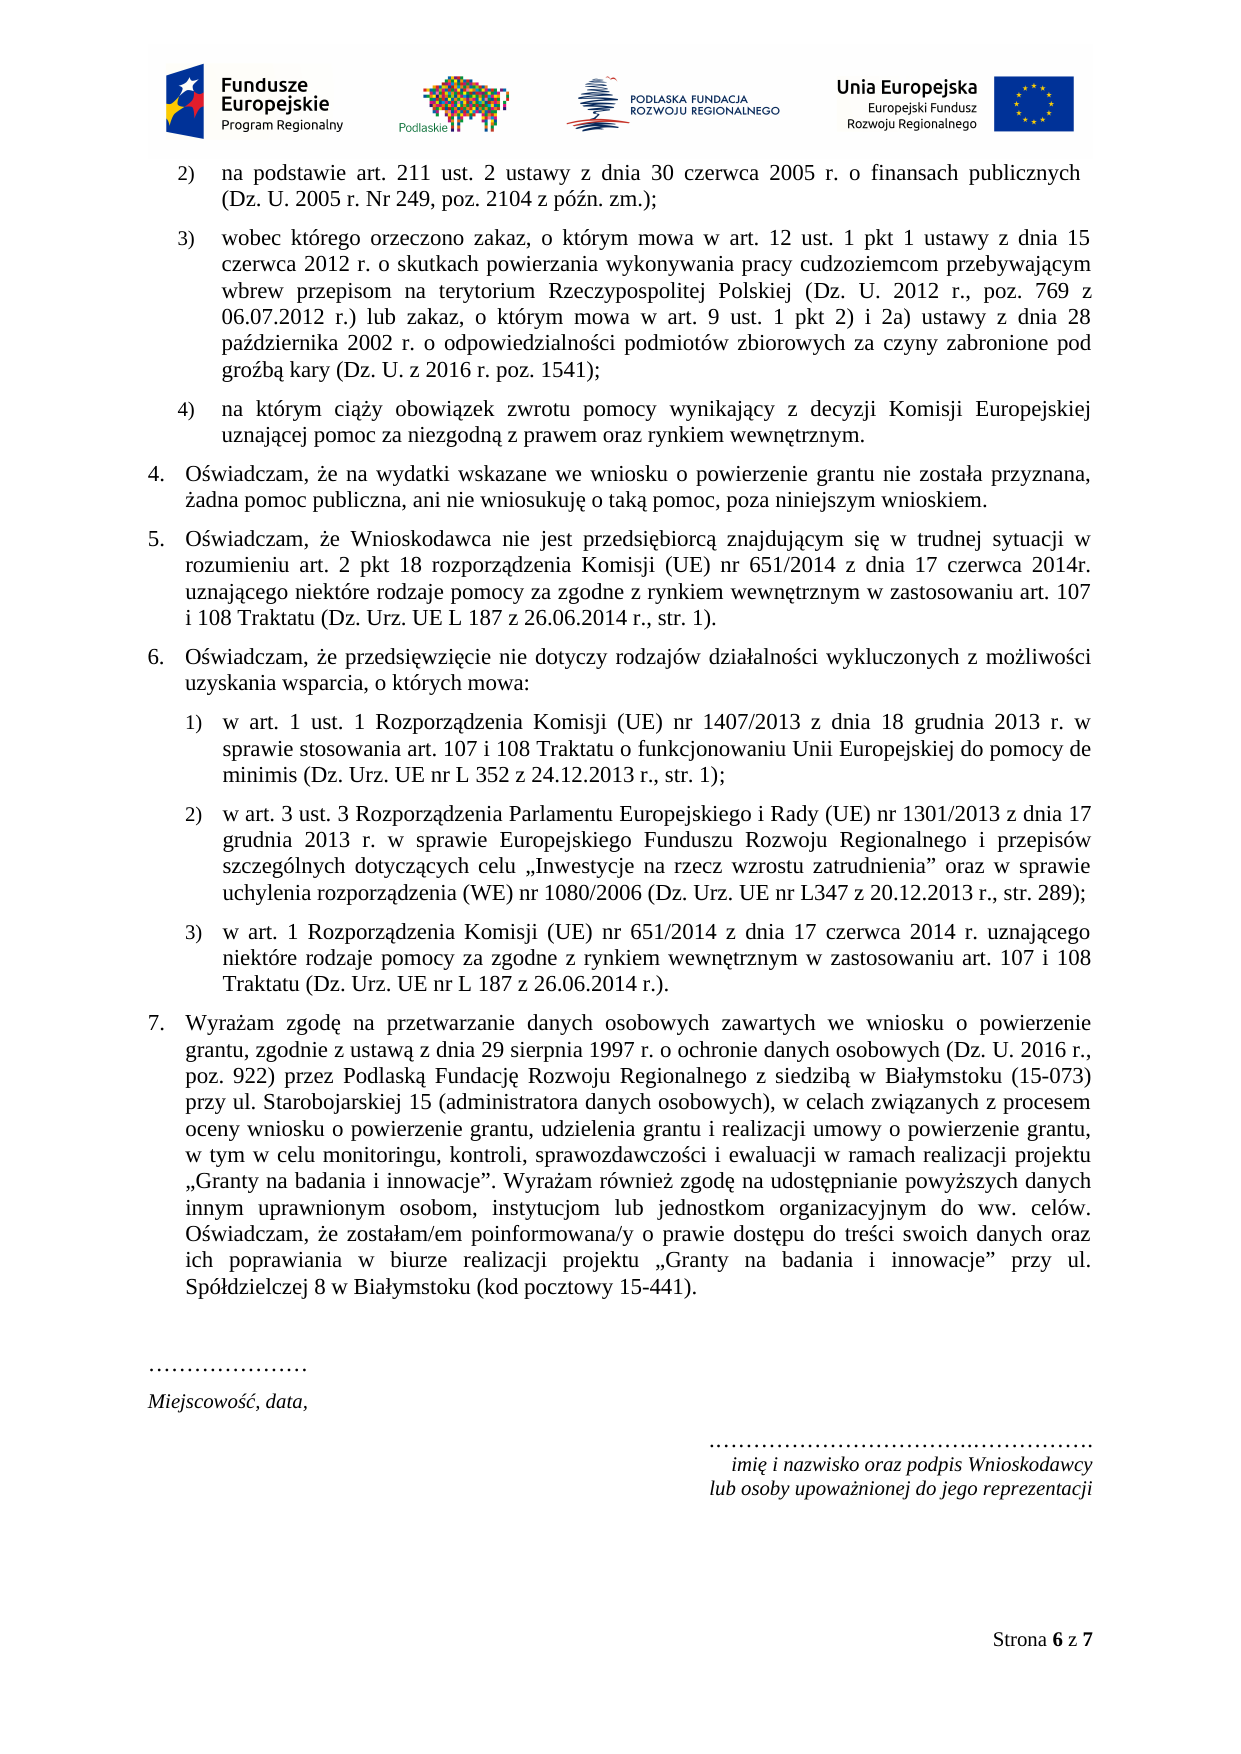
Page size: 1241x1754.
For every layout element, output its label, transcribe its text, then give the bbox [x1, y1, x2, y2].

list w art. 1 Rozporządzenia Komisji (UE) nr 651/2014 z dnia 17 czerwca 2014 r. uznającego niektóre rodzaje pomocy za zgodne z rynkiem wewnętrznym w zastosowaniu art. 107 i 108 Traktatu (Dz. Urz. UE nr L 187 z 26.06.2014 r.). [185, 918, 1093, 997]
list Oświadczam, że na wydatki wskazane we wniosku o powierzenie grantu nie została przyznana, żadna pomoc publiczna, ani nie wniosukuję o taką pomoc, poza niniejszym wnioskiem. [148, 460, 1093, 513]
text Miejscowość, data, [148, 1389, 1093, 1413]
text .…………………………….……………. [148, 1426, 1093, 1452]
text ………………… [148, 1351, 1093, 1377]
text imię i nazwisko oraz podpis Wnioskodawcy [148, 1452, 1093, 1476]
list w art. 1 ust. 1 Rozporządzenia Komisji (UE) nr 1407/2013 z dnia 18 grudnia 2013 r. w sprawie stosowania art. 107 i 108 Traktatu o funkcjonowaniu Unii Europejskiej do pomocy de minimis (Dz. Urz. UE nr L 352 z 24.12.2013 r., str. 1); [185, 708, 1093, 787]
list Oświadczam, że przedsięwzięcie nie dotyczy rodzajów działalności wykluczonych z możliwości uzyskania wsparcia, o których mowa: [147, 643, 1093, 696]
list wobec którego orzeczono zakaz, o którym mowa w art. 12 ust. 1 pkt 1 ustawy z dnia 15 czerwca 2012 r. o skutkach powierzania wykonywania pracy cudzoziemcom przebywającym wbrew przepisom na terytorium Rzeczypospolitej Polskiej (Dz. U. 2012 r., poz. 769 z 06.07.2012 r.) lub zakaz, o którym mowa w art. 9 ust. 1 pkt 2) i 2a) ustawy z dnia 28 października 2002 r. o odpowiedzialności podmiotów zbiorowych za czyny zabronione pod groźbą kary (Dz. U. z 2016 r. poz. 1541); [177, 224, 1093, 382]
list w art. 3 ust. 3 Rozporządzenia Parlamentu Europejskiego i Rady (UE) nr 1301/2013 z dnia 17 grudnia 2013 r. w sprawie Europejskiego Funduszu Rozwoju Regionalnego i przepisów szczególnych dotyczących celu „Inwestycje na rzecz wzrostu zatrudnienia” oraz w sprawie uchylenia rozporządzenia (WE) nr 1080/2006 (Dz. Urz. UE nr L347 z 20.12.2013 r., str. 289); [185, 800, 1093, 905]
picture [147, 44, 1093, 159]
text lub osoby upoważnionej do jego reprezentacji [148, 1476, 1093, 1500]
list na podstawie art. 211 ust. 2 ustawy z dnia 30 czerwca 2005 r. o finansach publicznych (Dz. U. 2005 r. Nr 249, poz. 2104 z późn. zm.); [177, 159, 1093, 212]
list Oświadczam, że Wnioskodawca nie jest przedsiębiorcą znajdującym się w trudnej sytuacji w rozumieniu art. 2 pkt 18 rozporządzenia Komisji (UE) nr 651/2014 z dnia 17 czerwca 2014r. uznającego niektóre rodzaje pomocy za zgodne z rynkiem wewnętrznym w zastosowaniu art. 107 i 108 Traktatu (Dz. Urz. UE L 187 z 26.06.2014 r., str. 1). [148, 525, 1093, 631]
list na którym ciąży obowiązek zwrotu pomocy wynikający z decyzji Komisji Europejskiej uznającej pomoc za niezgodną z prawem oraz rynkiem wewnętrznym. [177, 395, 1093, 447]
list Wyrażam zgodę na przetwarzanie danych osobowych zawartych we wniosku o powierzenie grantu, zgodnie z ustawą z dnia 29 sierpnia 1997 r. o ochronie danych osobowych (Dz. U. 2016 r., poz. 922) przez Podlaską Fundację Rozwoju Regionalnego z siedzibą w Białymstoku (15-073) przy ul. Starobojarskiej 15 (administratora danych osobowych), w celach związanych z procesem oceny wniosku o powierzenie grantu, udzielenia grantu i realizacji umowy o powierzenie grantu, w tym w celu monitoringu, kontroli, sprawozdawczości i ewaluacji w ramach realizacji projektu „Granty na badania i innowacje”. Wyrażam również zgodę na udostępnianie powyższych danych innym uprawnionym osobom, instytucjom lub jednostkom organizacyjnym do ww. celów. Oświadczam, że zostałam/em poinformowana/y o prawie dostępu do treści swoich danych oraz ich poprawiania w biurze realizacji projektu „Granty na badania i innowacje” przy ul. Spółdzielczej 8 w Białymstoku (kod pocztowy 15-441). [148, 1009, 1093, 1299]
